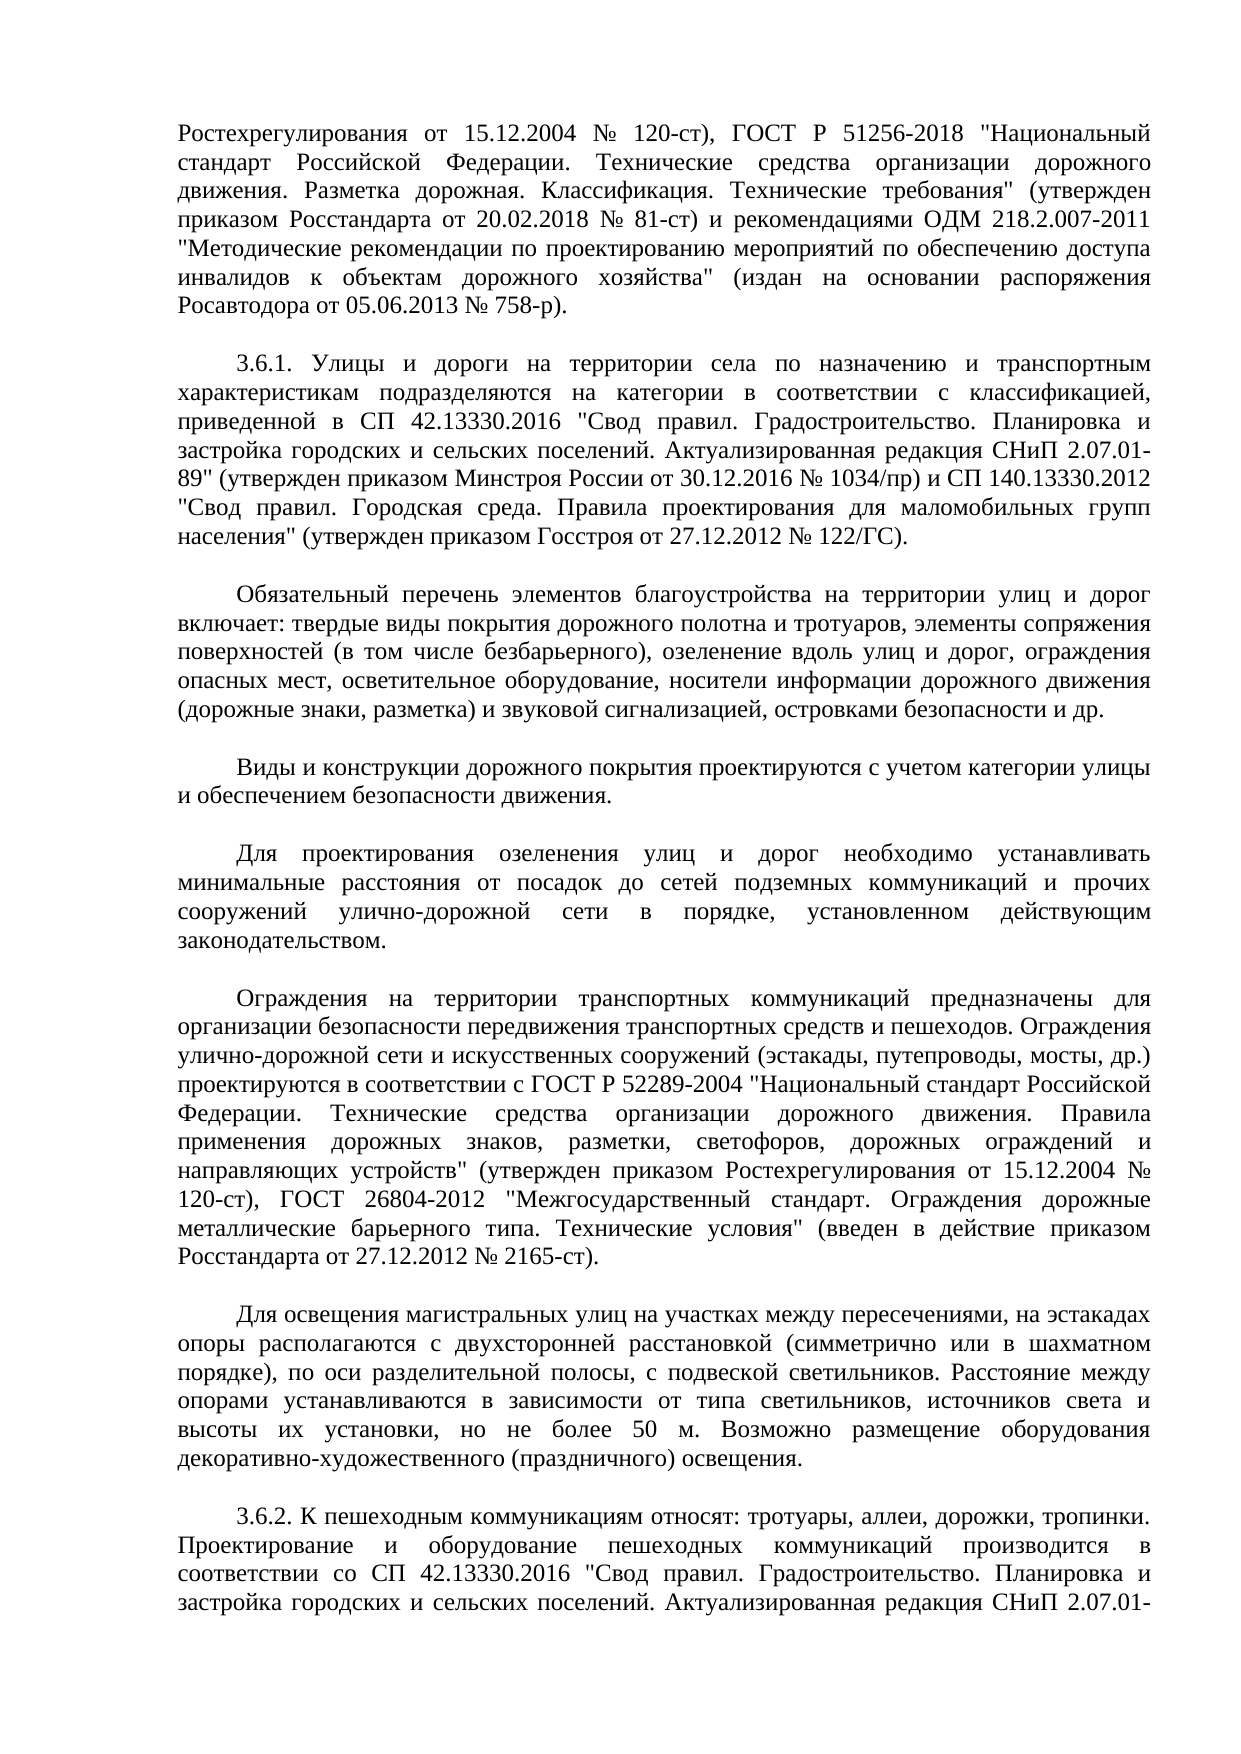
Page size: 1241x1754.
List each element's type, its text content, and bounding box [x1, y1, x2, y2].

text Для проектирования озеленения улиц и дорог необходимо устанавливать минимальные расстояния от посадок до сетей подземных коммуникаций и прочих сооружений улично-дорожной сети в порядке, установленном действующим законодательством. [177, 838, 1152, 953]
text Для освещения магистральных улиц на участках между пересечениями, на эстакадах опоры располагаются с двухсторонней расстановкой (симметрично или в шахматном порядке), по оси разделительной полосы, с подвеской светильников. Расстояние между опорами устанавливаются в зависимости от типа светильников, источников света и высоты их установки, но не более 50 м. Возможно размещение оборудования декоративно-художественного (праздничного) освещения. [177, 1299, 1152, 1472]
text 3.6.1. Улицы и дороги на территории села по назначению и транспортным характеристикам подразделяются на категории в соответствии с классификацией, приведенной в СП 42.13330.2016 "Свод правил. Градостроительство. Планировка и застройка городских и сельских поселений. Актуализированная редакция СНиП 2.07.01-89" (утвержден приказом Минстроя России от 30.12.2016 № 1034/пр) и СП 140.13330.2012 "Свод правил. Городская среда. Правила проектирования для маломобильных групп населения" (утвержден приказом Госстроя от 27.12.2012 № 122/ГС). [177, 348, 1152, 550]
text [177, 1501, 1152, 1616]
text Виды и конструкции дорожного покрытия проектируются с учетом категории улицы и обеспечением безопасности движения. [177, 752, 1152, 809]
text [177, 118, 1152, 319]
text Обязательный перечень элементов благоустройства на территории улиц и дорог включает: твердые виды покрытия дорожного полотна и тротуаров, элементы сопряжения поверхностей (в том числе безбарьерного), озеленение вдоль улиц и дорог, ограждения опасных мест, осветительное оборудование, носители информации дорожного движения (дорожные знаки, разметка) и звуковой сигнализацией, островками безопасности и др. [177, 579, 1152, 723]
text Ограждения на территории транспортных коммуникаций предназначены для организации безопасности передвижения транспортных средств и пешеходов. Ограждения улично-дорожной сети и искусственных сооружений (эстакады, путепроводы, мосты, др.) проектируются в соответствии с ГОСТ Р 52289-2004 "Национальный стандарт Российской Федерации. Технические средства организации дорожного движения. Правила применения дорожных знаков, разметки, светофоров, дорожных ограждений и направляющих устройств" (утвержден приказом Ростехрегулирования от 15.12.2004 № 120-ст), ГОСТ 26804-2012 "Межгосударственный стандарт. Ограждения дорожные металлические барьерного типа. Технические условия" (введен в действие приказом Росстандарта от 27.12.2012 № 2165-ст). [177, 983, 1152, 1270]
